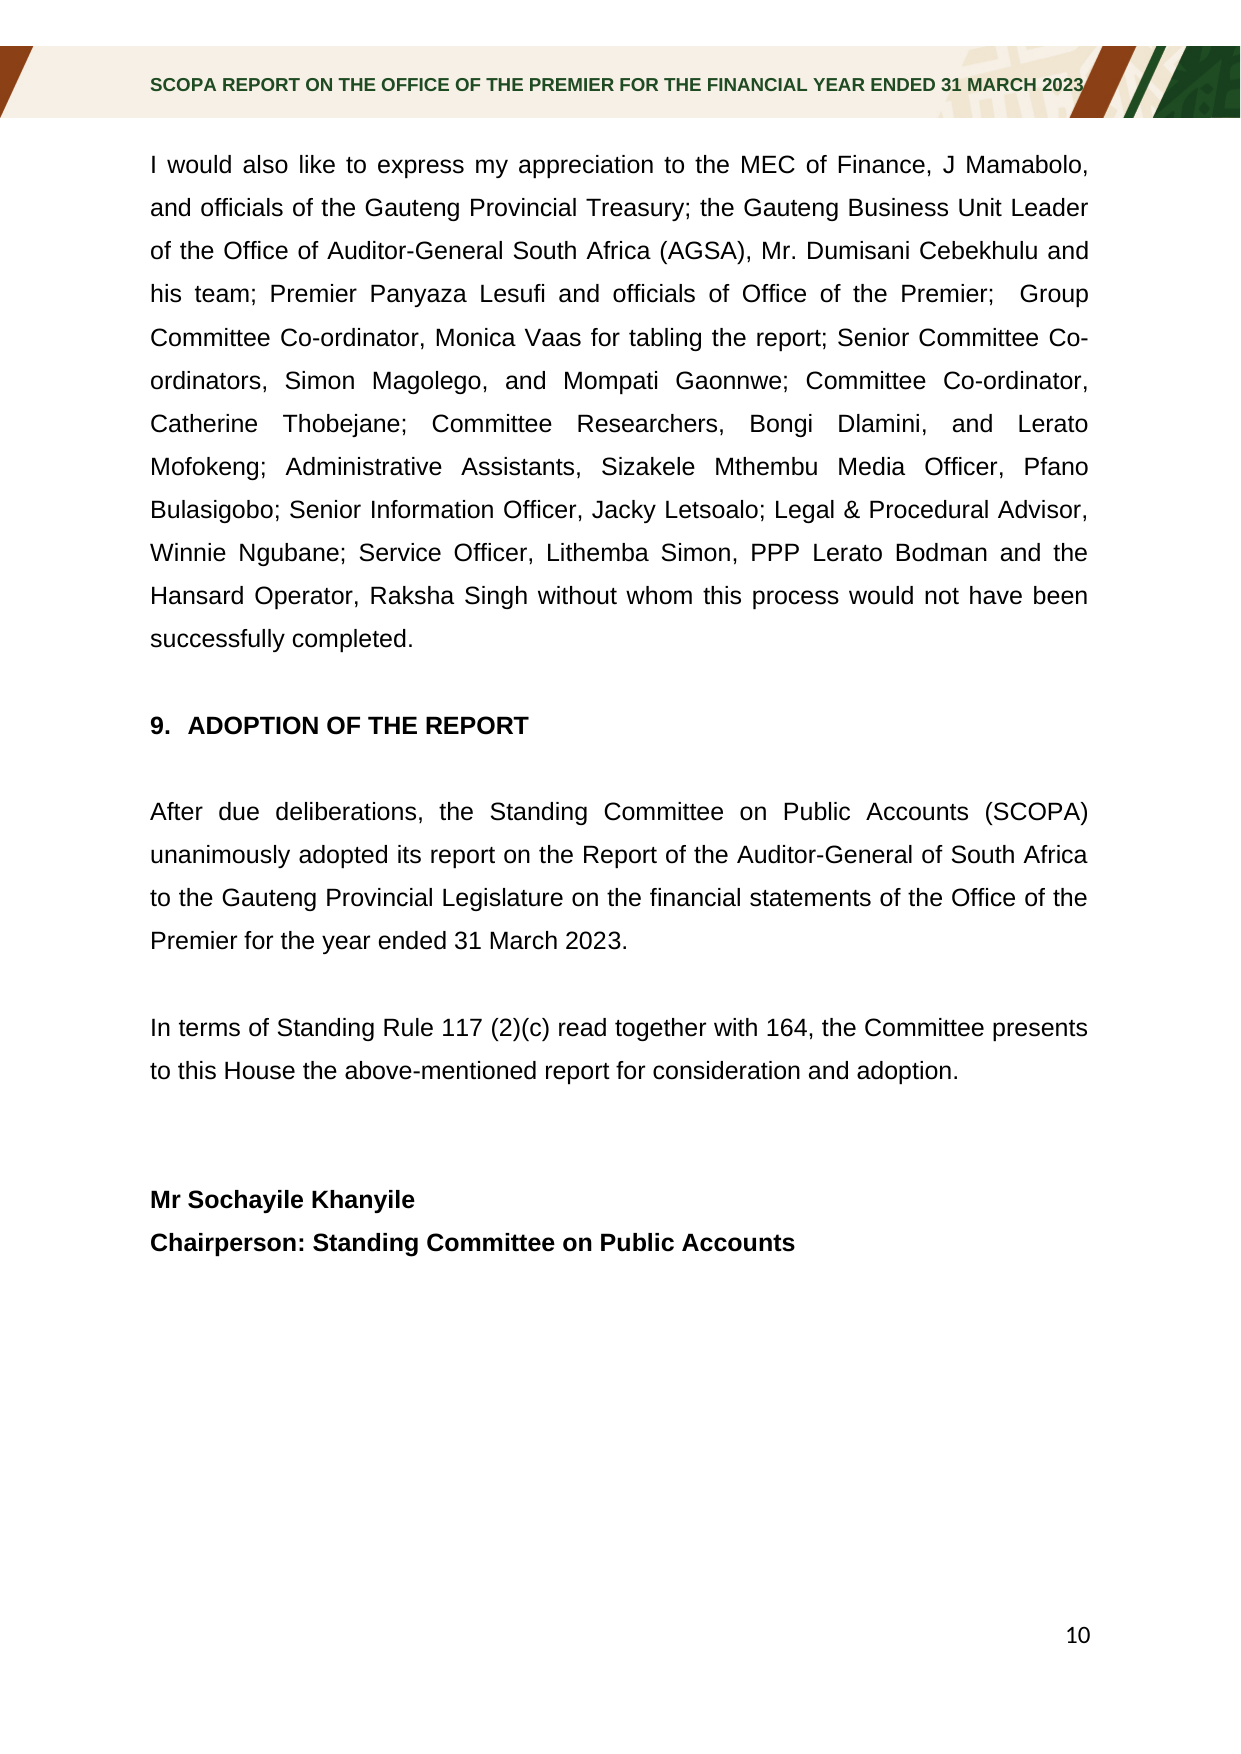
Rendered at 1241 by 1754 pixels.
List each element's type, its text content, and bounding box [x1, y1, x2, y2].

text Chairperson: Standing Committee on Public Accounts [150, 1228, 1090, 1257]
text In terms of Standing Rule 117 (2)(c) read together with 164, the Committee presents to this House the above-mentioned report for consideration and adoption. [150, 1012, 1090, 1084]
text After due deliberations, the Standing Committee on Public Accounts (SCOPA) unanimously adopted its report on the Report of the Auditor-General of South Africa to the Gauteng Provincial Legislature on the financial statements of the Office of the Premier for the year ended 31 March 2023. [150, 797, 1090, 955]
text I would also like to express my appreciation to the MEC of Finance, J Mamabolo, and officials of the Gauteng Provincial Treasury; the Gauteng Business Unit Leader of the Office of Auditor-General South Africa (AGSA), Mr. Dumisani Cebekhulu and his team; Premier Panyaza Lesufi and officials of Office of the Premier; Group Committee Co-ordinator, Monica Vaas for tabling the report; Senior Committee Co-ordinators, Simon Magolego, and Mompati Gaonnwe; Committee Co-ordinator, Catherine Thobejane; Committee Researchers, Bongi Dlamini, and Lerato Mofokeng; Administrative Assistants, Sizakele Mthembu Media Officer, Pfano Bulasigobo; Senior Information Officer, Jacky Letsoalo; Legal & Procedural Advisor, Winnie Ngubane; Service Officer, Lithemba Simon, PPP Lerato Bodman and the Hansard Operator, Raksha Singh without whom this process would not have been successfully completed. [150, 150, 1090, 653]
picture [0, 46, 1241, 118]
list ADOPTION OF THE REPORT [150, 711, 1090, 739]
text Mr Sochayile Khanyile [150, 1185, 1090, 1214]
